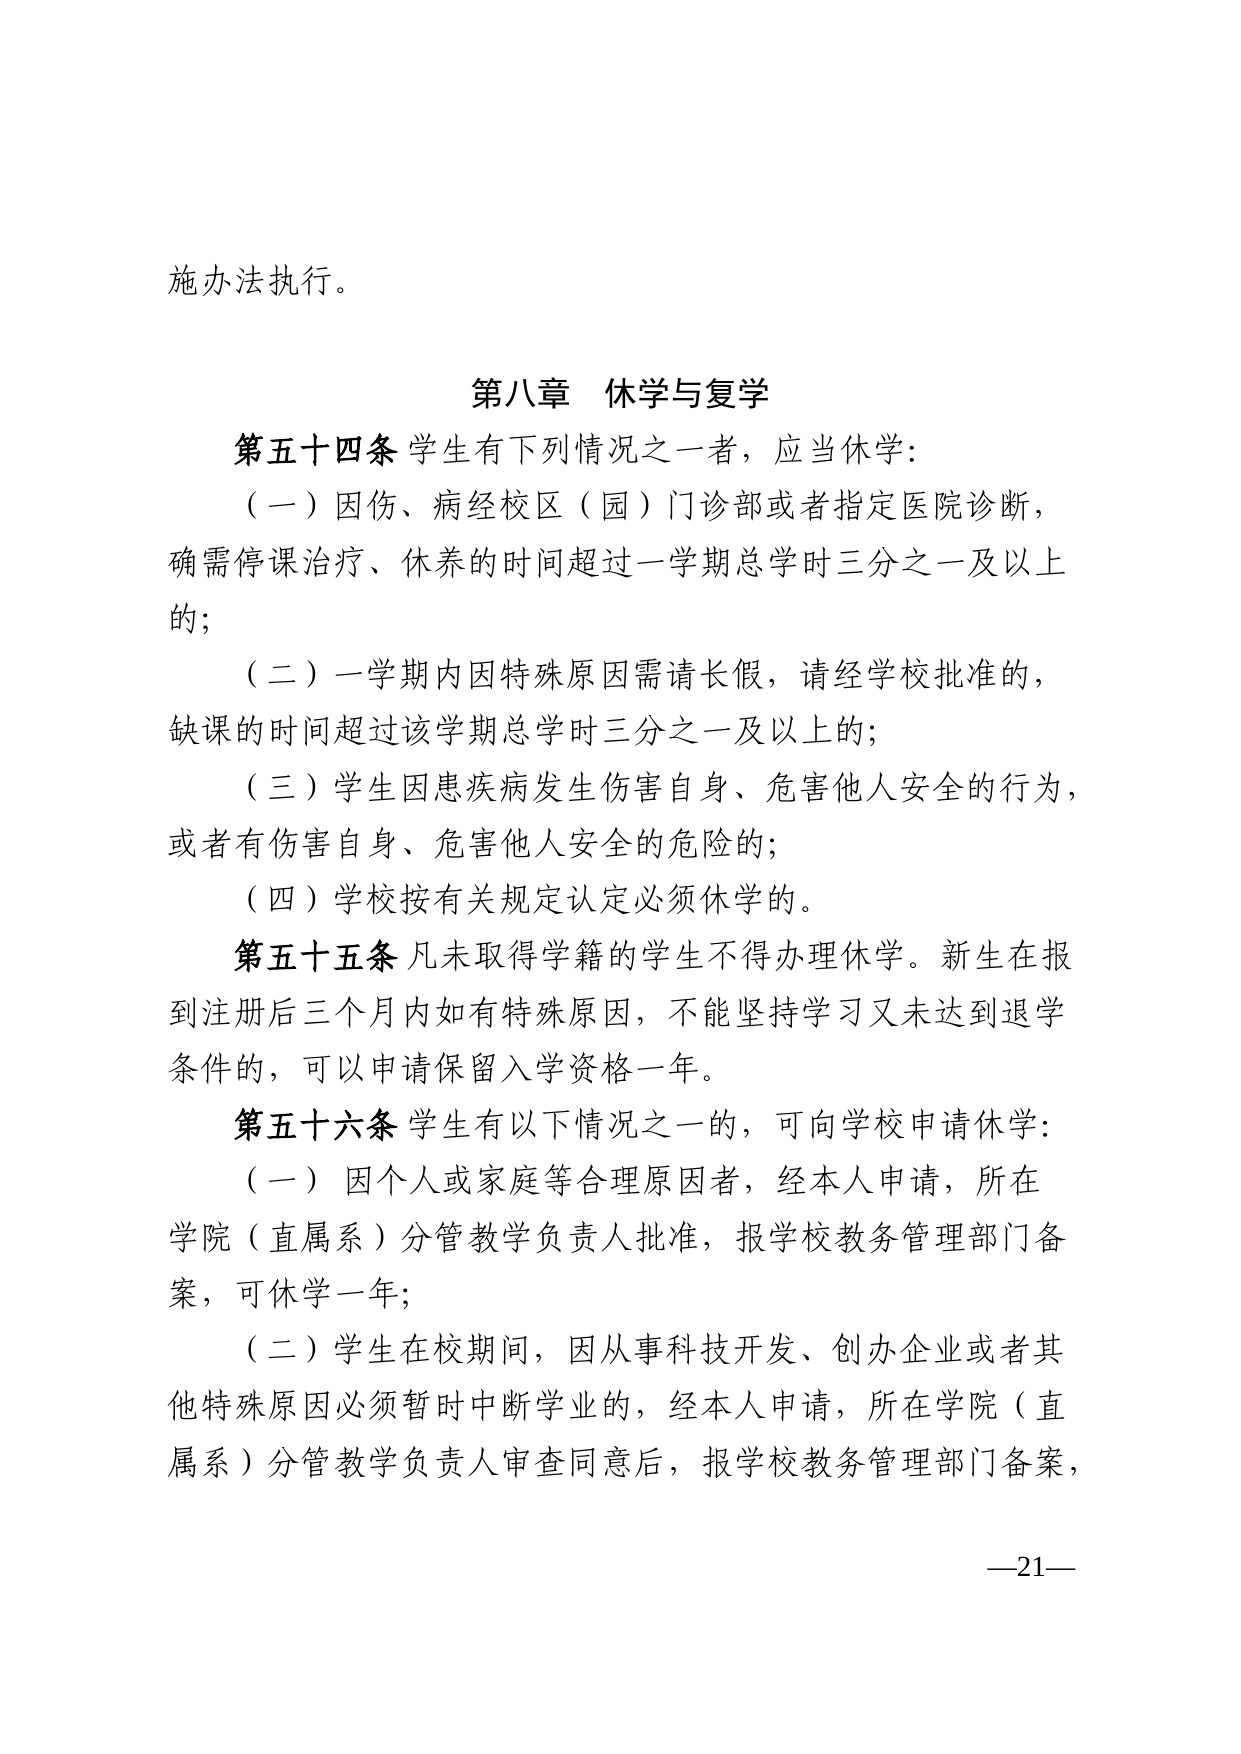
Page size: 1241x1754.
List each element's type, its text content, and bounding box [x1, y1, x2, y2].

text 第五十六条 学生有以下情况之一的，可向学校申请休学： [167, 1085, 1074, 1141]
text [167, 241, 1074, 298]
text （三）学生因患疾病发生伤害自身、危害他人安全的行为，或者有伤害自身、危害他人安全的危险的； [167, 748, 1074, 860]
text （一）因伤、病经校区（园）门诊部或者指定医院诊断，确需停课治疗、休养的时间超过一学期总学时三分之一及以上的； [167, 466, 1074, 635]
text （四）学校按有关规定认定必须休学的。 [167, 860, 1074, 916]
text 第五十五条 凡未取得学籍的学生不得办理休学。新生在报到注册后三个月内如有特殊原因，不能坚持学习又未达到退学条件的，可以申请保留入学资格一年。 [167, 916, 1074, 1085]
text 第八章 休学与复学 [167, 354, 1074, 410]
text 第五十四条 学生有下列情况之一者，应当休学： [167, 410, 1074, 466]
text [167, 1310, 1074, 1479]
text （一） 因个人或家庭等合理原因者，经本人申请，所在学院（直属系）分管教学负责人批准，报学校教务管理部门备案，可休学一年； [167, 1141, 1074, 1310]
text （二）一学期内因特殊原因需请长假，请经学校批准的，缺课的时间超过该学期总学时三分之一及以上的； [167, 635, 1074, 748]
